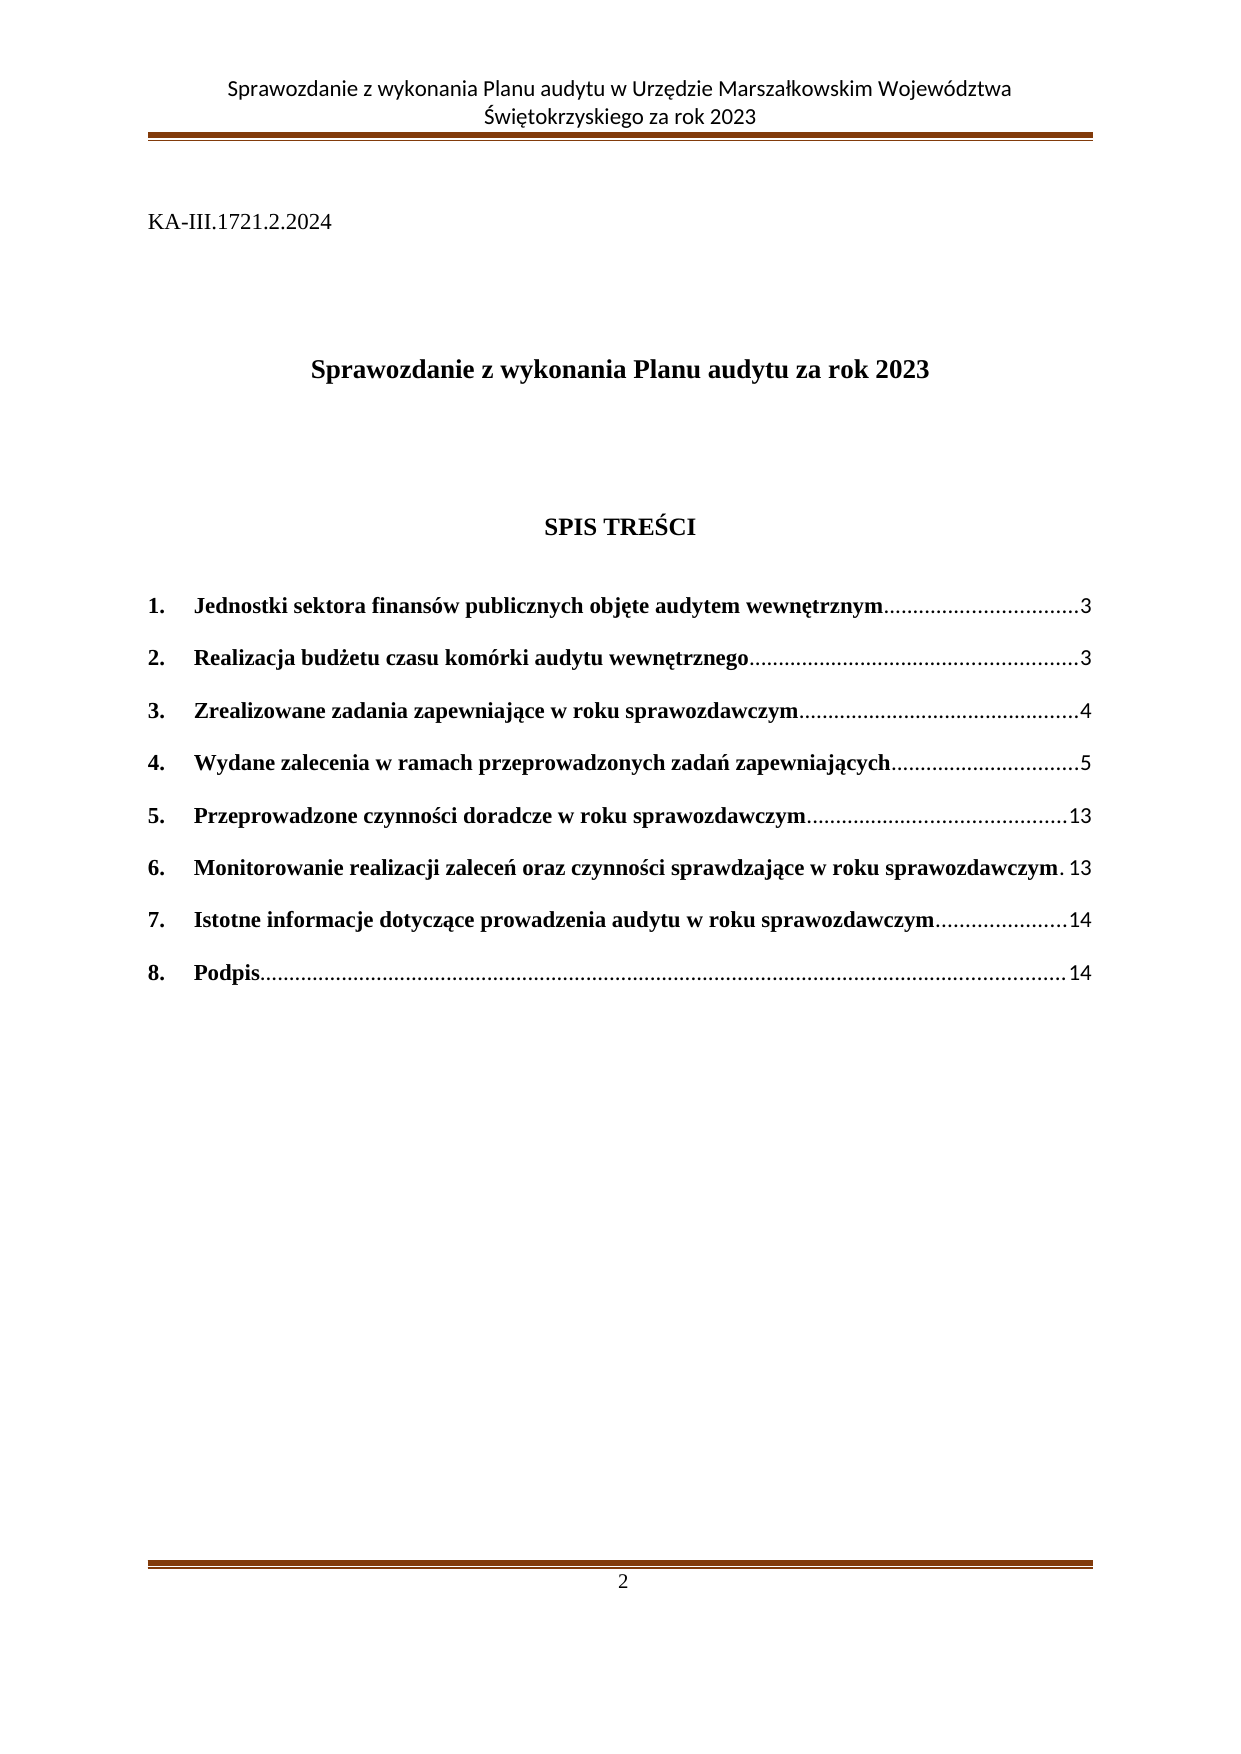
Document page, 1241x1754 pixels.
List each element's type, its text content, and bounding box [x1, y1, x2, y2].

text Sprawozdanie z wykonania Planu audytu za rok 2023 [148, 353, 1093, 384]
text KA-III.1721.2.2024 [148, 208, 1093, 234]
